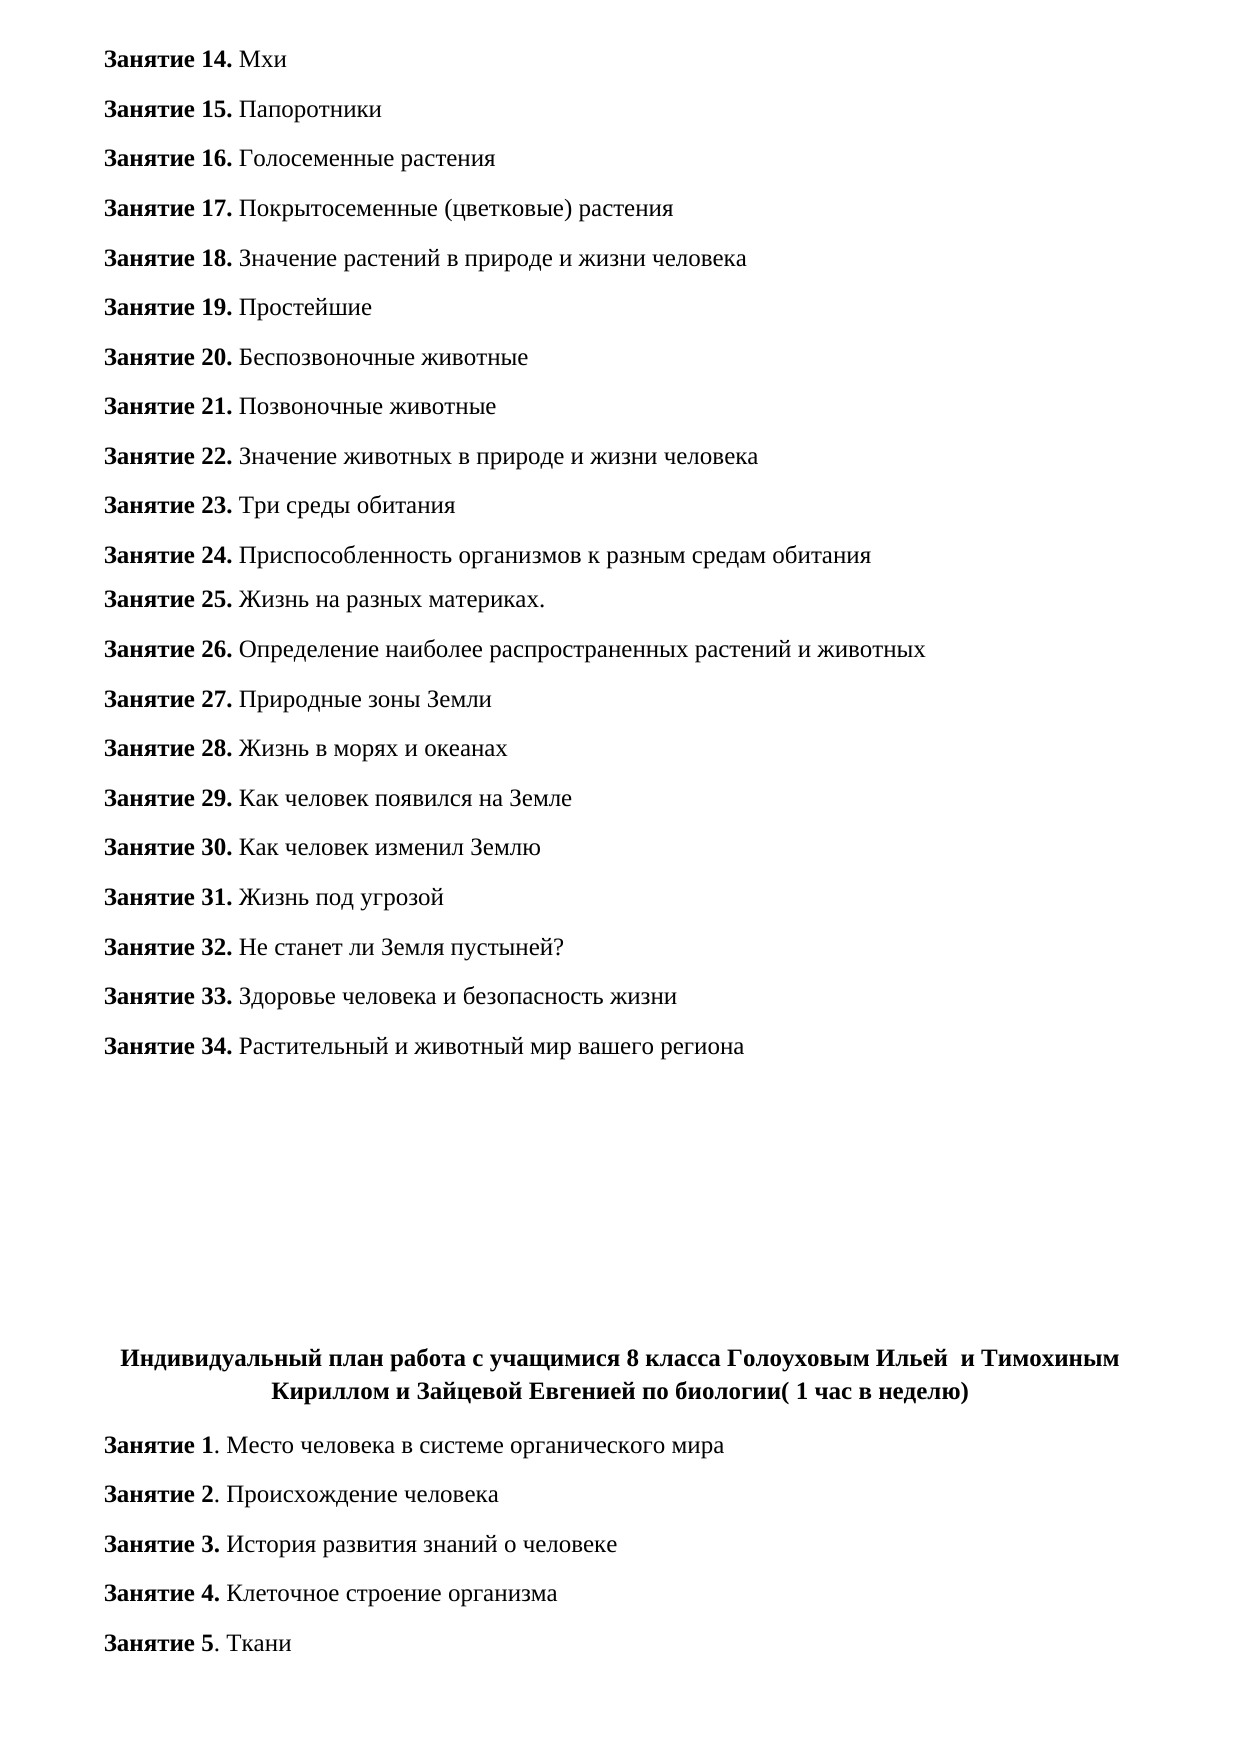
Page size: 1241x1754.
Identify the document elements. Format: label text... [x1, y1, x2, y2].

text Занятие 30. Как человек изменил Землю [103, 832, 1137, 861]
text Занятие 18. Значение растений в природе и жизни человека [103, 243, 1137, 271]
text Занятие 2. Происхождение человека [103, 1479, 1137, 1508]
text Занятие 33. Здоровье человека и безопасность жизни [103, 981, 1137, 1010]
text Занятие 25. Жизнь на разных материках. [103, 584, 1137, 613]
text Занятие 1. Место человека в системе органического мира [103, 1430, 1137, 1458]
text Занятие 26. Определение наиболее распространенных растений и животных [103, 634, 1137, 663]
text Занятие 31. Жизнь под угрозой [103, 882, 1137, 911]
text Занятие 16. Голосеменные растения [103, 143, 1137, 172]
text Занятие 19. Простейшие [103, 292, 1137, 321]
text Занятие 20. Беспозвоночные животные [103, 342, 1137, 371]
text Занятие 17. Покрытосеменные (цветковые) растения [103, 193, 1137, 222]
text Занятие 23. Три среды обитания [103, 491, 1137, 519]
text Занятие 24. Приспособленность организмов к разным средам обитания [103, 540, 1137, 569]
text Занятие 34. Растительный и животный мир вашего региона [103, 1031, 1137, 1059]
text Занятие 21. Позвоночные животные [103, 391, 1137, 420]
text Занятие 22. Значение животных в природе и жизни человека [103, 441, 1137, 470]
text Занятие 27. Природные зоны Земли [103, 684, 1137, 712]
text Занятие 3. История развития знаний о человеке [103, 1529, 1137, 1558]
text Занятие 29. Как человек появился на Земле [103, 783, 1137, 812]
text Занятие 28. Жизнь в морях и океанах [103, 733, 1137, 762]
text Занятие 14. Мхи [103, 44, 1137, 73]
text Занятие 32. Не станет ли Земля пустыней? [103, 932, 1137, 960]
text Занятие 4. Клеточное строение организма [103, 1578, 1137, 1607]
text Индивидуальный план работа с учащимися 8 класса Голоуховым Ильей и Тимохиным Кириллом и Зайцевой Евгенией по биологии( 1 час в неделю) [103, 1343, 1137, 1405]
text Занятие 15. Папоротники [103, 94, 1137, 123]
text Занятие 5. Ткани [103, 1628, 1137, 1657]
